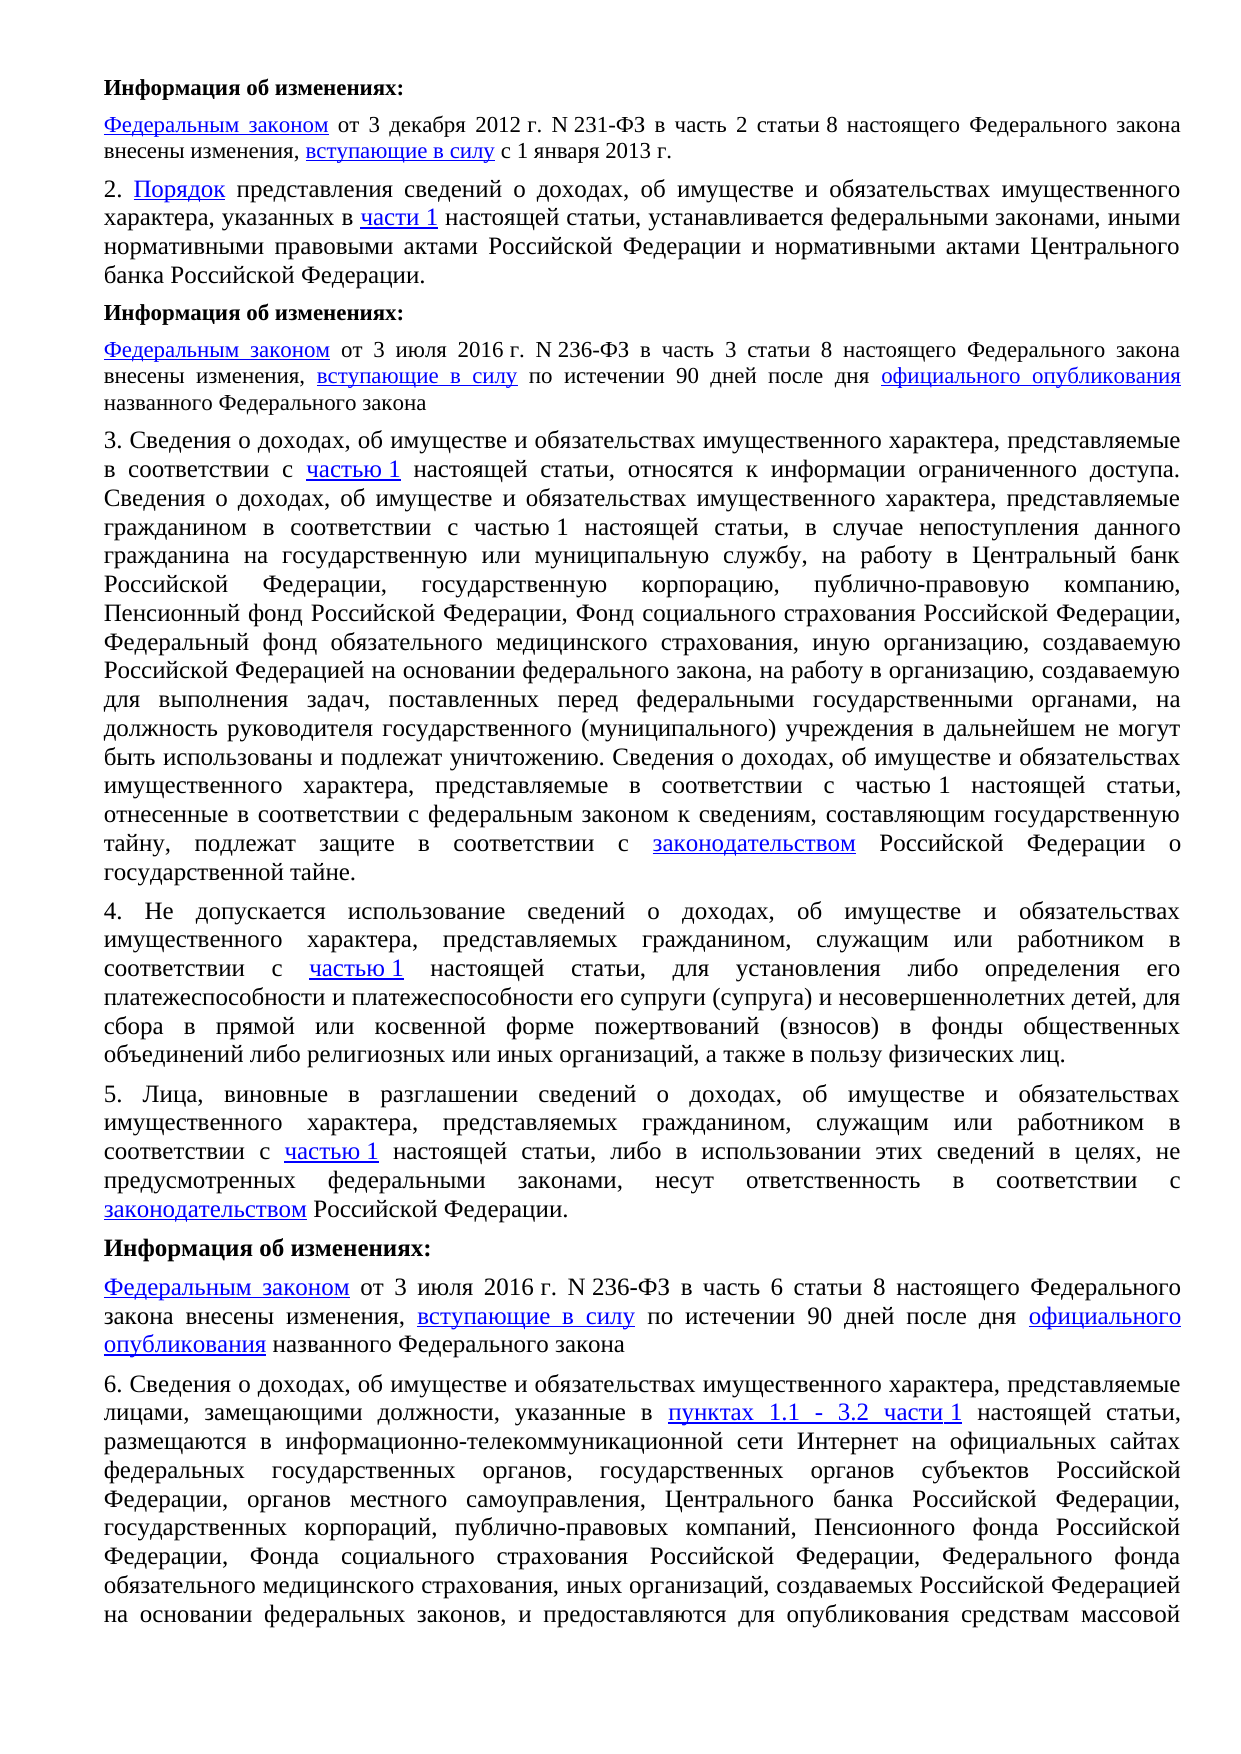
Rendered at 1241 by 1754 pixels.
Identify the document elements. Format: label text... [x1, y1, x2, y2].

text Федеральным законом от 3 июля 2016 г. N 236-ФЗ в часть 3 статьи 8 настоящего Федерального закона внесены изменения, вступающие в силу по истечении 90 дней после дня официального опубликования названного Федерального закона [103, 336, 1181, 415]
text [103, 1369, 1181, 1627]
text 4. Не допускается использование сведений о доходах, об имуществе и обязательствах имущественного характера, представляемых гражданином, служащим или работником в соответствии с частью 1 настоящей статьи, для установления либо определения его платежеспособности и платежеспособности его супруги (супруга) и несовершеннолетних детей, для сбора в прямой или косвенной форме пожертвований (взносов) в фонды общественных объединений либо религиозных или иных организаций, а также в пользу физических лиц. [103, 896, 1181, 1068]
text Информация об изменениях: [103, 1233, 1181, 1262]
text Федеральным законом от 3 июля 2016 г. N 236-ФЗ в часть 6 статьи 8 настоящего Федерального закона внесены изменения, вступающие в силу по истечении 90 дней после дня официального опубликования названного Федерального закона [103, 1272, 1181, 1358]
text 3. Сведения о доходах, об имуществе и обязательствах имущественного характера, представляемые в соответствии с частью 1 настоящей статьи, относятся к информации ограниченного доступа. Сведения о доходах, об имуществе и обязательствах имущественного характера, представляемые гражданином в соответствии с частью 1 настоящей статьи, в случае непоступления данного гражданина на государственную или муниципальную службу, на работу в Центральный банк Российской Федерации, государственную корпорацию, публично-правовую компанию, Пенсионный фонд Российской Федерации, Фонд социального страхования Российской Федерации, Федеральный фонд обязательного медицинского страхования, иную организацию, создаваемую Российской Федерацией на основании федерального закона, на работу в организацию, создаваемую для выполнения задач, поставленных перед федеральными государственными органами, на должность руководителя государственного (муниципального) учреждения в дальнейшем не могут быть использованы и подлежат уничтожению. Сведения о доходах, об имуществе и обязательствах имущественного характера, представляемые в соответствии с частью 1 настоящей статьи, отнесенные в соответствии с федеральным законом к сведениям, составляющим государственную тайну, подлежат защите в соответствии с законодательством Российской Федерации о государственной тайне. [103, 425, 1181, 885]
text 2. Порядок представления сведений о доходах, об имуществе и обязательствах имущественного характера, указанных в части 1 настоящей статьи, устанавливается федеральными законами, иными нормативными правовыми актами Российской Федерации и нормативными актами Центрального банка Российской Федерации. [103, 174, 1181, 289]
text Информация об изменениях: [103, 299, 1181, 326]
text Информация об изменениях: [103, 74, 1181, 100]
text Федеральным законом от 3 декабря 2012 г. N 231-ФЗ в часть 2 статьи 8 настоящего Федерального закона внесены изменения, вступающие в силу с 1 января 2013 г. [103, 111, 1181, 163]
text 5. Лица, виновные в разглашении сведений о доходах, об имуществе и обязательствах имущественного характера, представляемых гражданином, служащим или работником в соответствии с частью 1 настоящей статьи, либо в использовании этих сведений в целях, не предусмотренных федеральными законами, несут ответственность в соответствии с законодательством Российской Федерации. [103, 1079, 1181, 1222]
